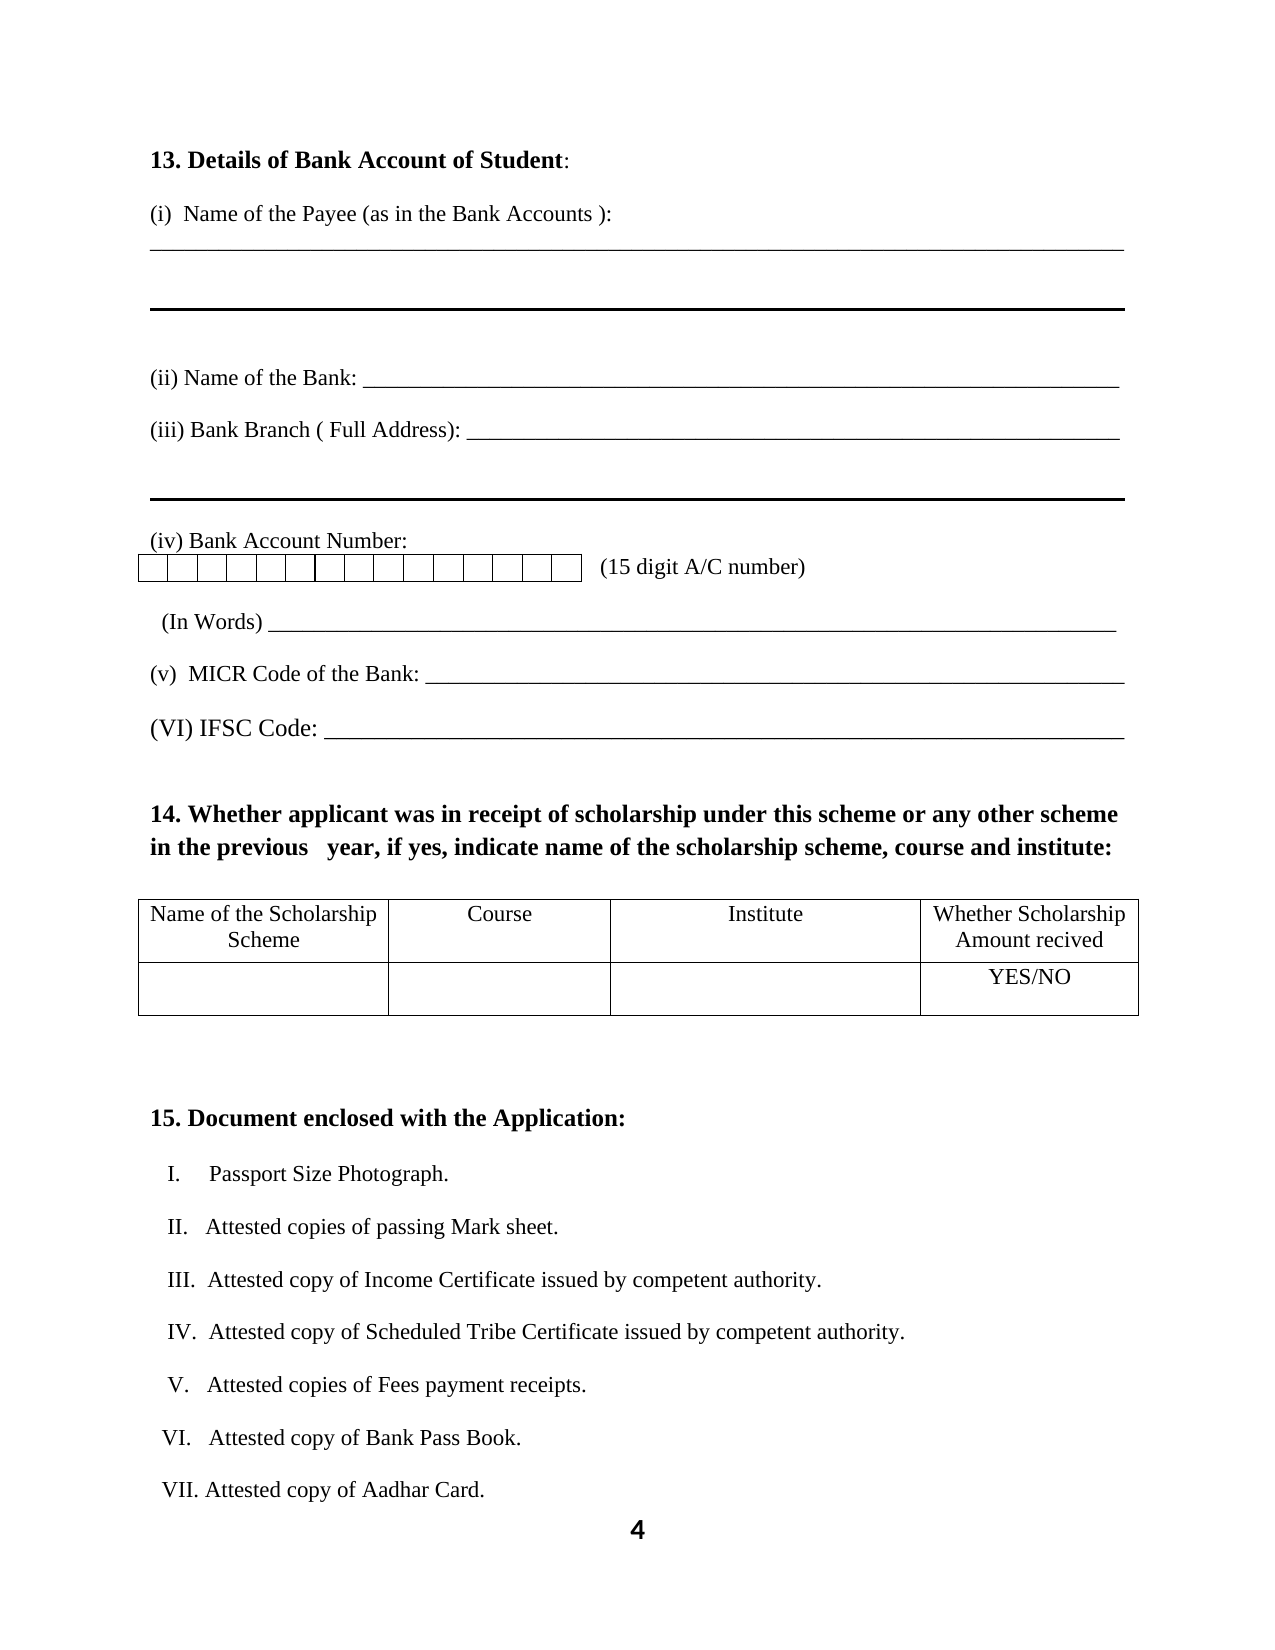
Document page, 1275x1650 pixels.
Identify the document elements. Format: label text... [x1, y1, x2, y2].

table_header Institute [611, 900, 920, 962]
text VII. Attested copy of Aadhar Card. [150, 1476, 1125, 1503]
text (VI) IFSC Code: ________________________________________________________________ [150, 713, 1125, 742]
table_header [493, 555, 522, 581]
table_cell [139, 963, 388, 1015]
table_cell YES/NO [921, 963, 1138, 1015]
table_header [434, 555, 463, 581]
table_header [257, 555, 285, 581]
table_cell [389, 963, 610, 1015]
text V. Attested copies of Fees payment receipts. [150, 1371, 1125, 1397]
table_header Name of the Scholarship Scheme [139, 900, 388, 962]
table_header Course [389, 900, 610, 962]
table_header [227, 555, 256, 581]
table_header [523, 555, 551, 581]
table_header [464, 555, 492, 581]
table_header [139, 555, 167, 581]
table_header Whether Scholarship Amount recived [921, 900, 1138, 962]
table_header [345, 555, 373, 581]
text 14. Whether applicant was in receipt of scholarship under this scheme or any other scheme in the previous year, if yes, indicate name of the scholarship scheme, course and institute: [150, 799, 1125, 861]
text (ii) Name of the Bank: __________________________________________________________________ [150, 364, 1125, 390]
text (15 digit A/C number) [150, 553, 1125, 608]
text 15. Document enclosed with the Application: [150, 1103, 1125, 1131]
text (i) Name of the Payee (as in the Bank Accounts ): _____________________________________________________________________________________ [150, 200, 1125, 253]
table_header [552, 555, 581, 581]
table_header [374, 555, 403, 581]
text (iv) Bank Account Number: [150, 527, 1125, 553]
table_cell [611, 963, 920, 1015]
text I. Passport Size Photograph. [150, 1160, 1125, 1187]
table_header [286, 555, 314, 581]
table_header [168, 555, 197, 581]
table_header [198, 555, 226, 581]
text IV. Attested copy of Scheduled Tribe Certificate issued by competent authority. [150, 1318, 1125, 1345]
table_header [316, 555, 344, 581]
text (v) MICR Code of the Bank: _____________________________________________________________ [150, 661, 1125, 687]
text III. Attested copy of Income Certificate issued by competent authority. [150, 1266, 1125, 1292]
text 13. Details of Bank Account of Student: [150, 145, 1125, 174]
text (iii) Bank Branch ( Full Address): _________________________________________________________ [150, 416, 1125, 443]
table_header [404, 555, 433, 581]
text VI. Attested copy of Bank Pass Book. [150, 1424, 1125, 1450]
text II. Attested copies of passing Mark sheet. [150, 1213, 1125, 1239]
text (In Words) __________________________________________________________________________ [150, 608, 1125, 634]
